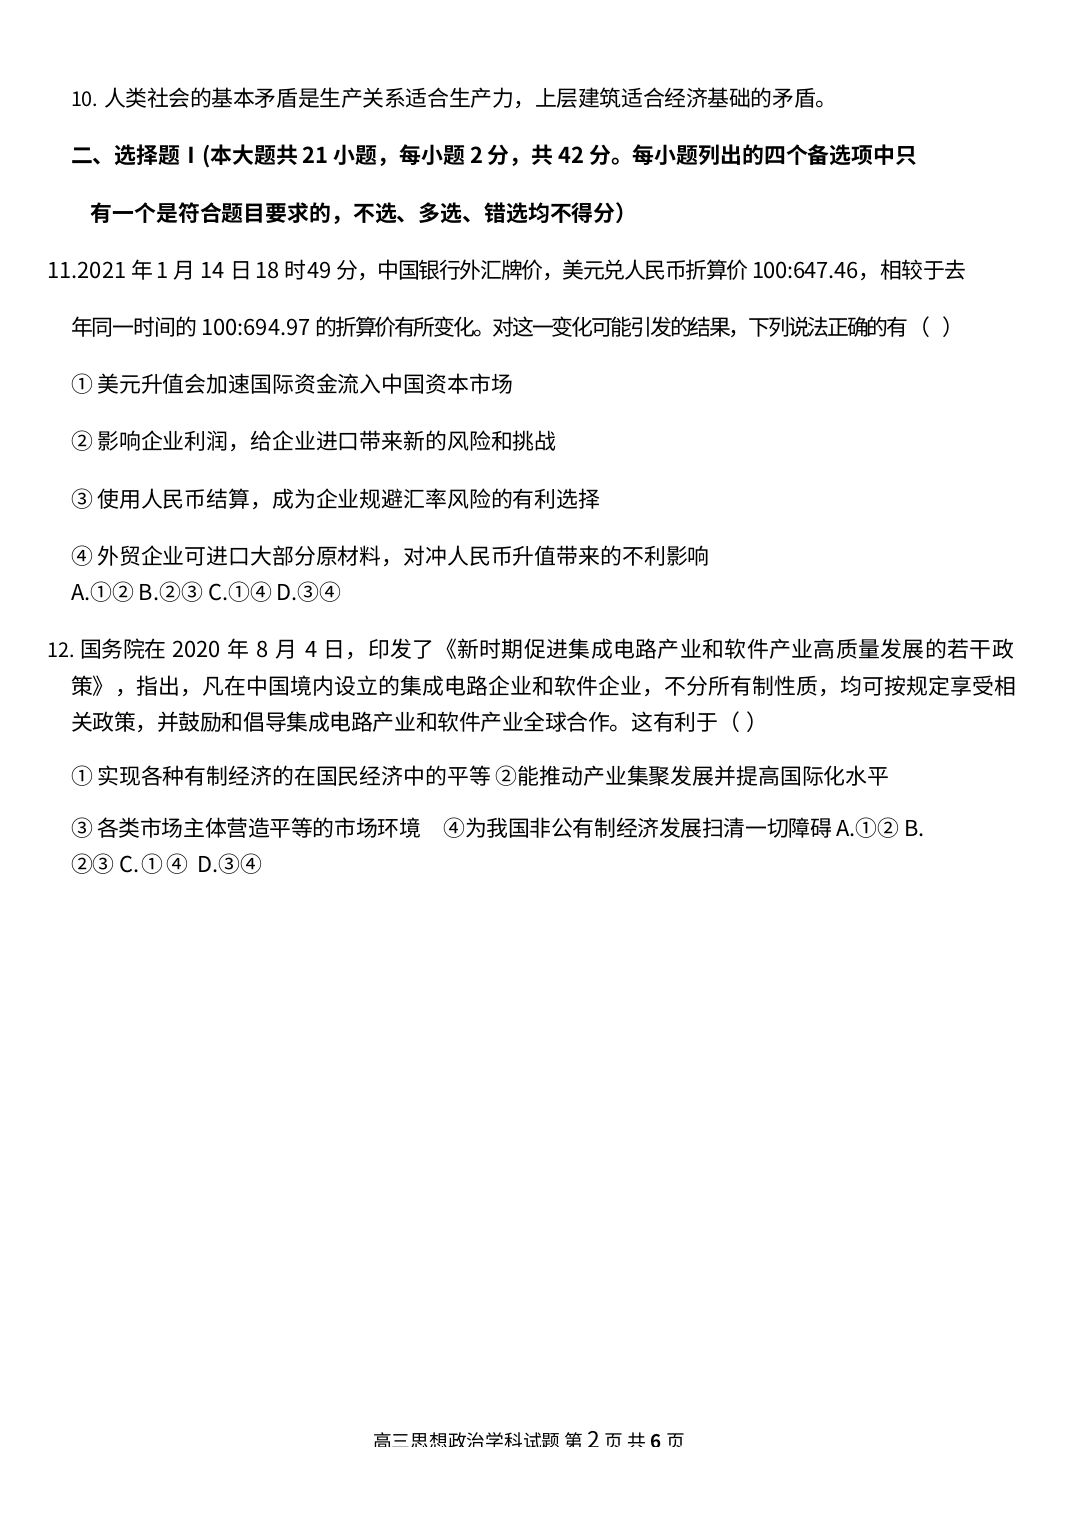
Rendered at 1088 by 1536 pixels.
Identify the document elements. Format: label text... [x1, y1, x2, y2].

text 年同一时间的 100:694.97 的折算价有所变化。对这一变化可能引发的结果，下列说法正确的有（ ） [71, 310, 1083, 342]
text ①美元升值会加速国际资金流入中国资本市场 [71, 367, 1083, 399]
text 11.2021 年 1 月 14 日 18 时 49 分，中国银行外汇牌价，美元兑人民币折算价 100:647.46，相较于去 [47, 253, 1083, 284]
text ②影响企业利润，给企业进口带来新的风险和挑战 [71, 424, 1083, 456]
text ①实现各种有制经济的在国民经济中的平等 ②能推动产业集聚发展并提高国际化水平 [71, 762, 1083, 790]
list 人类社会的基本矛盾是生产关系适合生产力，上层建筑适合经济基础的矛盾。 [71, 81, 1083, 113]
text ④外贸企业可进口大部分原材料，对冲人民币升值带来的不利影响A.①② B.②③ C.①④ D.③④ [71, 539, 718, 607]
subtitle 二、选择题Ⅰ(本大题共 21 小题，每小题 2 分，共 42 分。每小题列出的四个备选项中只 [71, 138, 1083, 170]
text 有一个是符合题目要求的，不选、多选、错选均不得分） [71, 196, 1083, 227]
list 国务院在 2020 年 8 月 4 日，印发了《新时期促进集成电路产业和软件产业高质量发展的若干政策》，指出，凡在中国境内设立的集成电路企业和软件企业，不分所有制性质，均可按规定享受相关政策，并鼓励和倡导集成电路产业和软件产业全球合作。这有利于（ ） [47, 632, 1017, 737]
text ③使用人民币结算，成为企业规避汇率风险的有利选择 [71, 482, 1083, 513]
text ③各类市场主体营造平等的市场环境 ④为我国非公有制经济发展扫清一切障碍A.①② B.②③ C.①④ D.③④ [71, 811, 940, 879]
